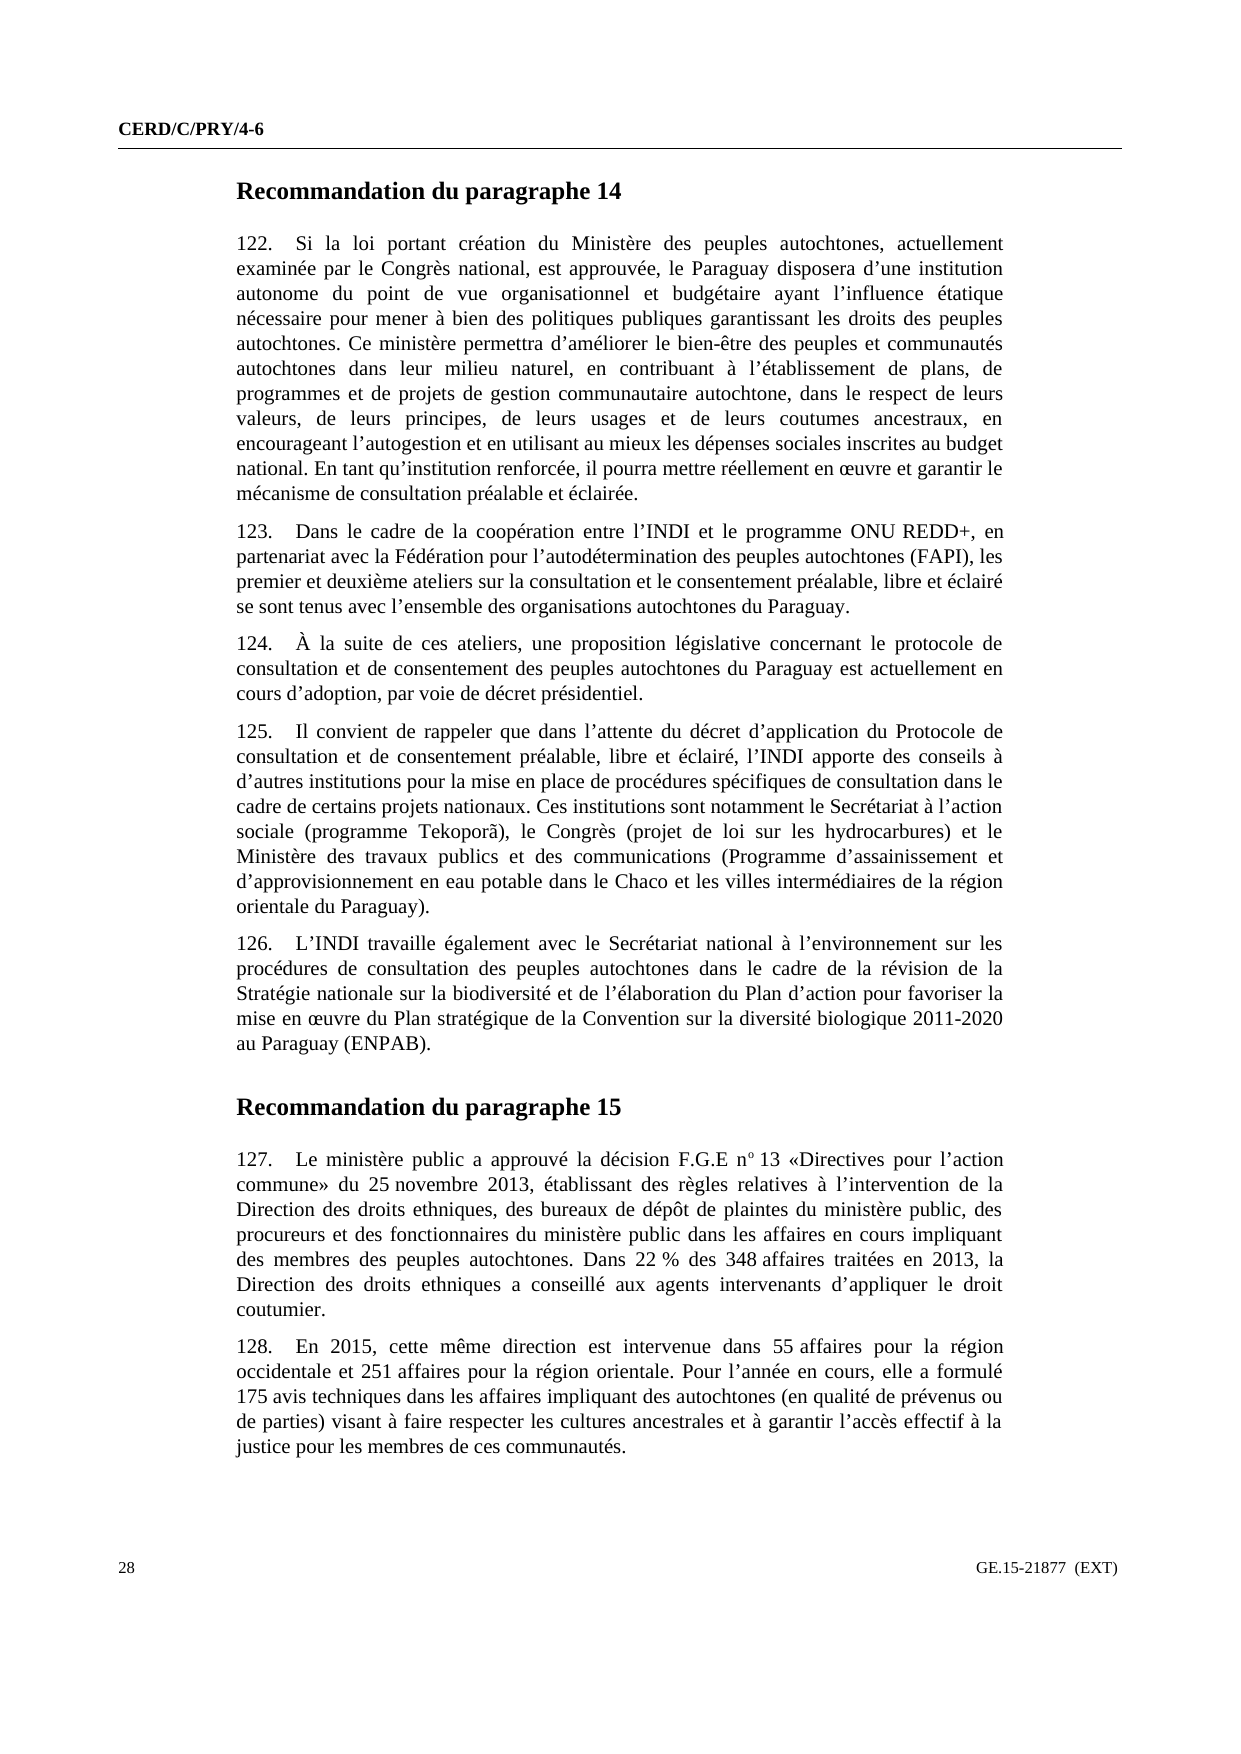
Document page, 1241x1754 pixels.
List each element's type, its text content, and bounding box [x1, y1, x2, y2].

text 122. Si la loi portant création du Ministère des peuples autochtones, actuellement examinée par le Congrès national, est approuvée, le Paraguay disposera d’une institution autonome du point de vue organisationnel et budgétaire ayant l’influence étatique nécessaire pour mener à bien des politiques publiques garantissant les droits des peuples autochtones. Ce ministère permettra d’améliorer le bien-être des peuples et communautés autochtones dans leur milieu naturel, en contribuant à l’établissement de plans, de programmes et de projets de gestion communautaire autochtone, dans le respect de leurs valeurs, de leurs principes, de leurs usages et de leurs coutumes ancestraux, en encourageant l’autogestion et en utilisant au mieux les dépenses sociales inscrites au budget national. En tant qu’institution renforcée, il pourra mettre réellement en œuvre et garantir le mécanisme de consultation préalable et éclairée. [236, 230, 1004, 505]
text 127. Le ministère public a approuvé la décision F.G.E no 13 «Directives pour l’action commune» du 25 novembre 2013, établissant des règles relatives à l’intervention de la Direction des droits ethniques, des bureaux de dépôt de plaintes du ministère public, des procureurs et des fonctionnaires du ministère public dans les affaires en cours impliquant des membres des peuples autochtones. Dans 22 % des 348 affaires traitées en 2013, la Direction des droits ethniques a conseillé aux agents intervenants d’appliquer le droit coutumier. [236, 1146, 1004, 1321]
text 128. En 2015, cette même direction est intervenue dans 55 affaires pour la région occidentale et 251 affaires pour la région orientale. Pour l’année en cours, elle a formulé 175 avis techniques dans les affaires impliquant des autochtones (en qualité de prévenus ou de parties) visant à faire respecter les cultures ancestrales et à garantir l’accès effectif à la justice pour les membres de ces communautés. [236, 1333, 1004, 1458]
text Recommandation du paragraphe 14 [118, 177, 1004, 205]
text 126. L’INDI travaille également avec le Secrétariat national à l’environnement sur les procédures de consultation des peuples autochtones dans le cadre de la révision de la Stratégie nationale sur la biodiversité et de l’élaboration du Plan d’action pour favoriser la mise en œuvre du Plan stratégique de la Convention sur la diversité biologique 2011-2020 au Paraguay (ENPAB). [236, 930, 1004, 1055]
text 123. Dans le cadre de la coopération entre l’INDI et le programme ONU REDD+, en partenariat avec la Fédération pour l’autodétermination des peuples autochtones (FAPI), les premier et deuxième ateliers sur la consultation et le consentement préalable, libre et éclairé se sont tenus avec l’ensemble des organisations autochtones du Paraguay. [236, 518, 1004, 618]
text Recommandation du paragraphe 15 [118, 1093, 1004, 1121]
text 125. Il convient de rappeler que dans l’attente du décret d’application du Protocole de consultation et de consentement préalable, libre et éclairé, l’INDI apporte des conseils à d’autres institutions pour la mise en place de procédures spécifiques de consultation dans le cadre de certains projets nationaux. Ces institutions sont notamment le Secrétariat à l’action sociale (programme Tekoporã), le Congrès (projet de loi sur les hydrocarbures) et le Ministère des travaux publics et des communications (Programme d’assainissement et d’approvisionnement en eau potable dans le Chaco et les villes intermédiaires de la région orientale du Paraguay). [236, 718, 1004, 918]
text 124. À la suite de ces ateliers, une proposition législative concernant le protocole de consultation et de consentement des peuples autochtones du Paraguay est actuellement en cours d’adoption, par voie de décret présidentiel. [236, 630, 1004, 705]
